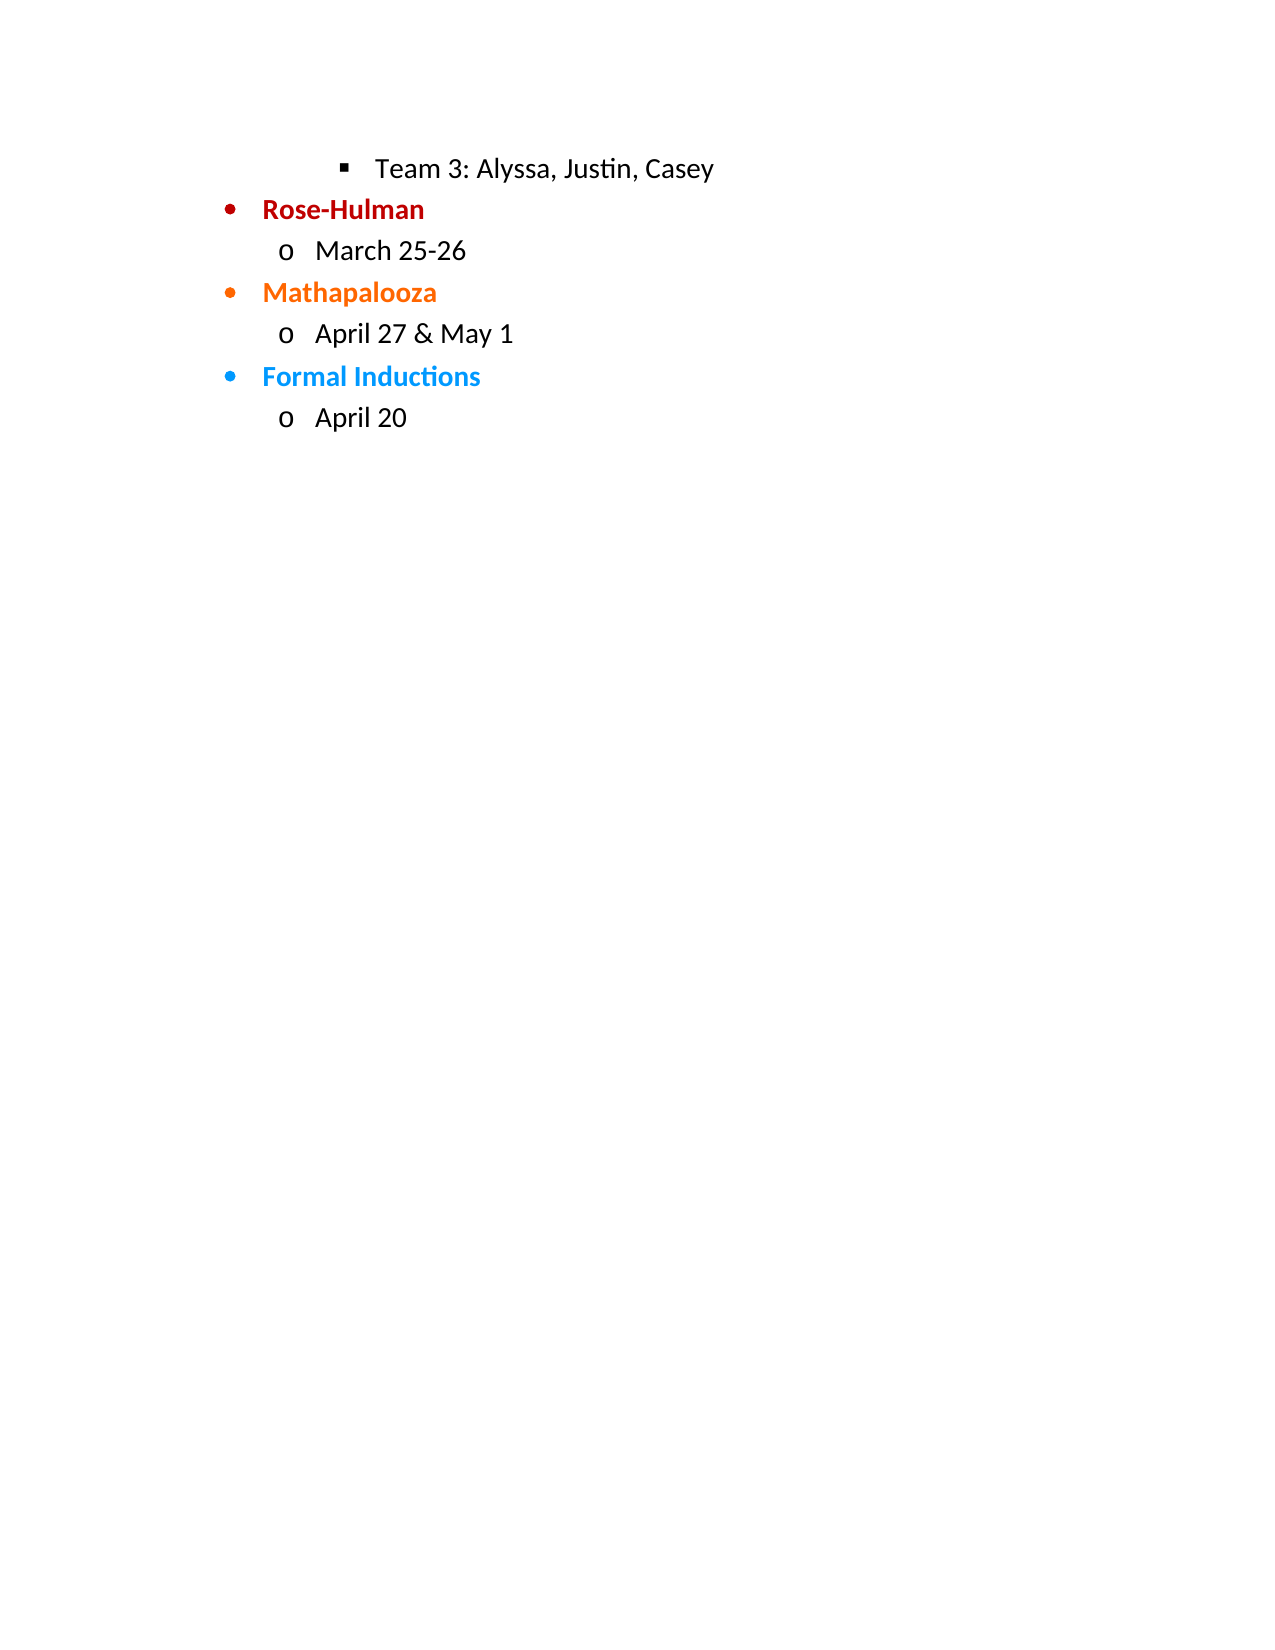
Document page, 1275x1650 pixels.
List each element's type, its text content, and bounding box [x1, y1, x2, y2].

list Formal Inductions [225, 358, 1125, 394]
list March 25-26 [277, 232, 1125, 269]
list April 27 & May 1 [277, 315, 1125, 352]
list Mathapalooza [225, 274, 1125, 310]
list April 20 [277, 399, 1125, 436]
list Team 3: Alyssa, Justin, Casey [337, 150, 1125, 186]
list Rose-Hulman [225, 191, 1125, 227]
